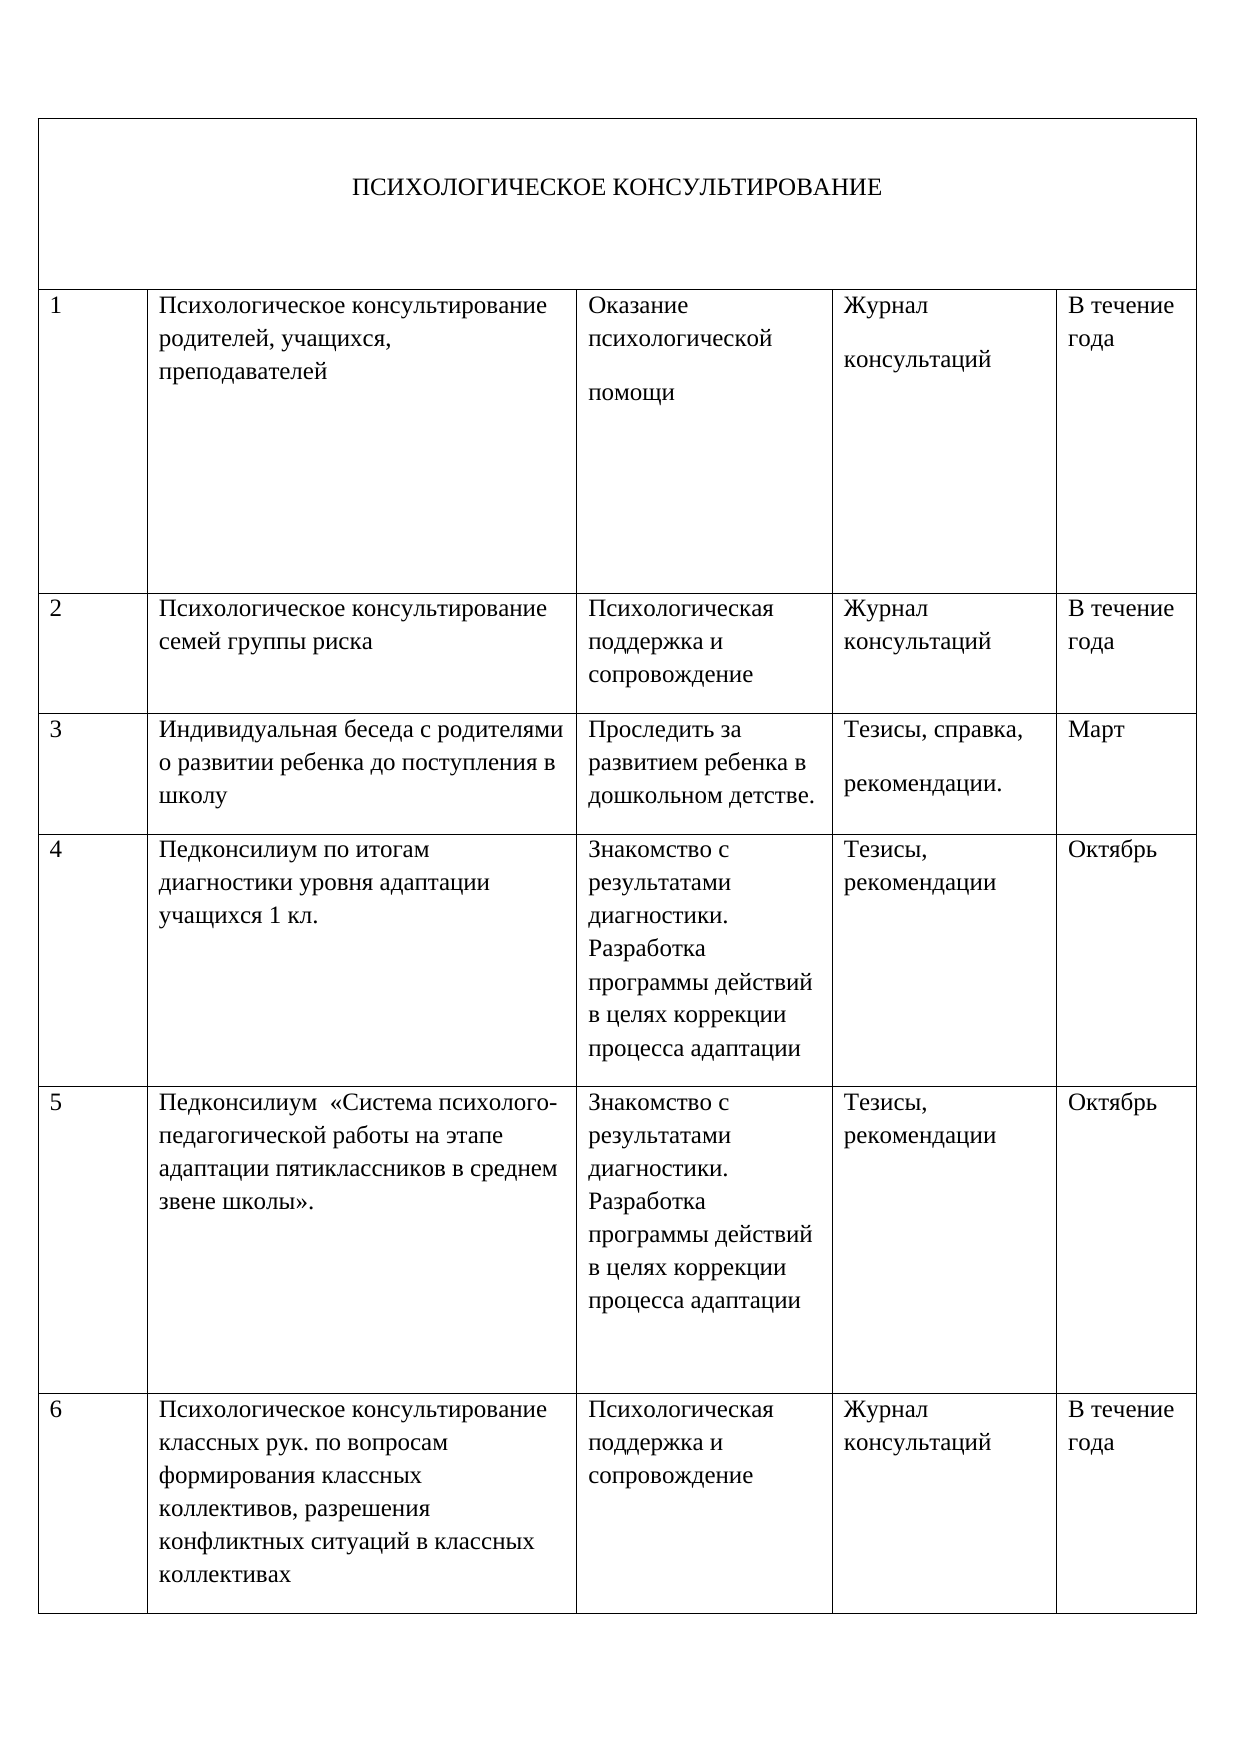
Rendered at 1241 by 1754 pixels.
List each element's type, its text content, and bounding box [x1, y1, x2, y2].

table_cell В течение года [1057, 290, 1196, 592]
table_cell Индивидуальная беседа с родителями о развитии ребенка до поступления в школу [148, 714, 576, 833]
table_cell Тезисы, рекомендации [833, 1087, 1056, 1393]
table_cell Оказание психологической помощи [577, 290, 832, 592]
table_header ПСИХОЛОГИЧЕСКОЕ КОНСУЛЬТИРОВАНИЕ [39, 119, 1196, 289]
table_cell Проследить за развитием ребенка в дошкольном детстве. [577, 714, 832, 833]
table_cell Журнал консультаций [833, 1394, 1056, 1612]
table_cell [577, 1394, 832, 1612]
table_cell Психологическое консультирование родителей, учащихся, преподавателей [148, 290, 576, 592]
table_cell Тезисы, справка, рекомендации. [833, 714, 1056, 833]
table_cell Тезисы, рекомендации [833, 835, 1056, 1086]
table_cell 3 [39, 714, 147, 833]
table_cell Педконсилиум «Система психолого- педагогической работы на этапе адаптации пятиклассников в среднем звене школы». [148, 1087, 576, 1393]
table_cell Знакомство с результатами диагностики. Разработка программы действий в целях коррекции процесса адаптации [577, 1087, 832, 1393]
table_cell Журнал консультаций [833, 594, 1056, 713]
table_cell 4 [39, 835, 147, 1086]
table_cell Психологическое консультирование семей группы риска [148, 594, 576, 713]
table_cell 6 [39, 1394, 147, 1612]
table_cell Психологическая поддержка и сопровождение [577, 594, 832, 713]
table_cell Март [1057, 714, 1196, 833]
table_cell Октябрь [1057, 1087, 1196, 1393]
table_cell 1 [39, 290, 147, 592]
table_cell Знакомство с результатами диагностики. Разработка программы действий в целях коррекции процесса адаптации [577, 835, 832, 1086]
table_cell Октябрь [1057, 835, 1196, 1086]
table_cell 2 [39, 594, 147, 713]
table_cell Психологическое консультирование классных рук. по вопросам формирования классных коллективов, разрешения конфликтных ситуаций в классных коллективах [148, 1394, 576, 1612]
table_cell Педконсилиум по итогам диагностики уровня адаптации учащихся 1 кл. [148, 835, 576, 1086]
table_cell 5 [39, 1087, 147, 1393]
table_cell Журнал консультаций [833, 290, 1056, 592]
table_cell В течение года [1057, 594, 1196, 713]
table_cell В течение года [1057, 1394, 1196, 1612]
